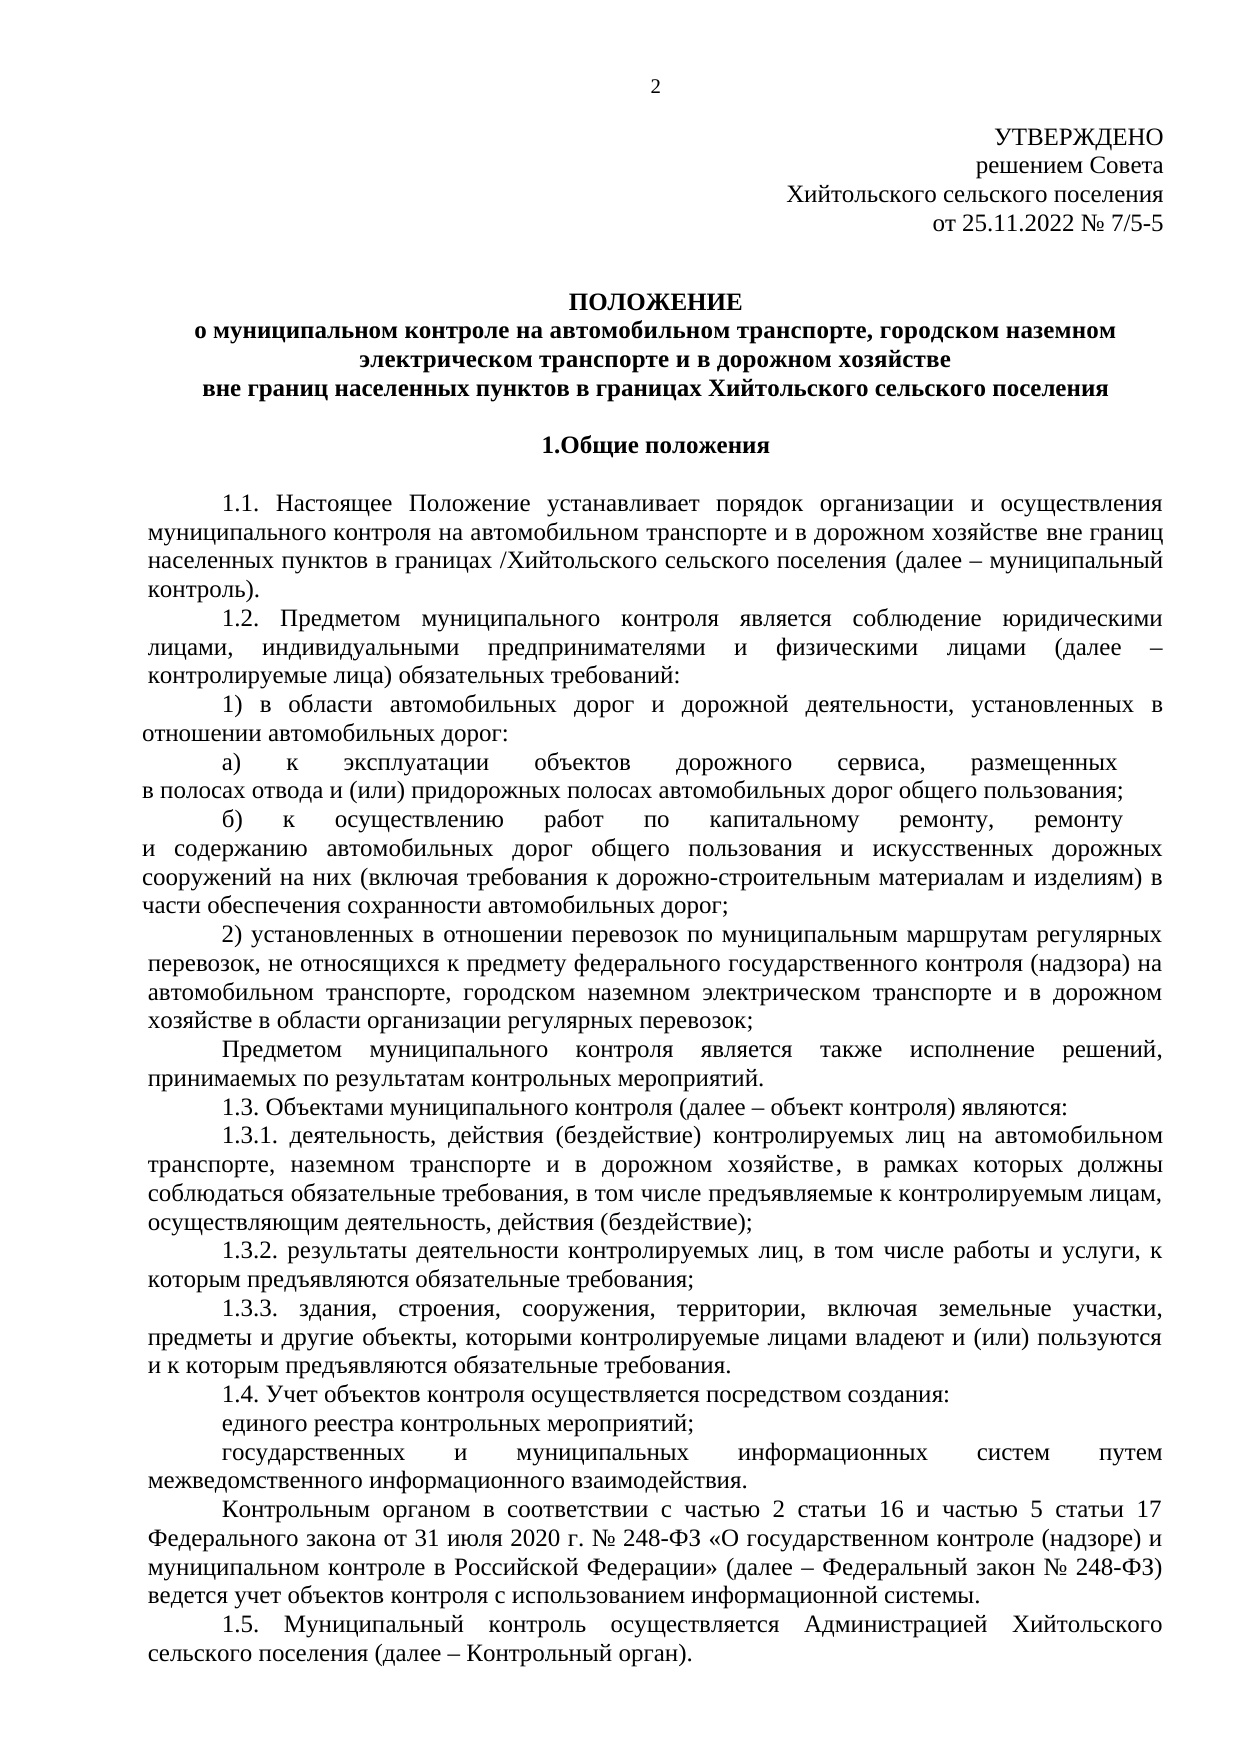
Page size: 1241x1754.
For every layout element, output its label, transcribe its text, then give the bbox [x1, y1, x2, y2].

text от 25.11.2022 № 7/5-5 [679, 208, 1163, 237]
list 1.5. Муниципальный контроль осуществляется Администрацией Хийтольского сельского поселения (далее – Контрольный орган). [148, 1609, 1163, 1667]
text Контрольным органом в соответствии с частью 2 статьи 16 и частью 5 статьи 17 Федерального закона от 31 июля 2020 г. № 248-ФЗ «О государственном контроле (надзоре) и муниципальном контроле в Российской Федерации» (далее – Федеральный закон № 248-ФЗ) ведется учет объектов контроля с использованием информационной системы. [148, 1494, 1163, 1609]
text 1.3.2. результаты деятельности контролируемых лиц, в том числе работы и услуги, к которым предъявляются обязательные требования; [148, 1236, 1163, 1293]
text Хийтольского сельского поселения [679, 179, 1163, 208]
list 1.2. Предметом муниципального контроля является соблюдение юридическими лицами, индивидуальными предпринимателями и физическими лицами (далее – контролируемые лица) обязательных требований: [148, 603, 1163, 689]
text государственных и муниципальных информационных систем путем межведомственного информационного взаимодействия. [148, 1437, 1163, 1494]
title вне границ населенных пунктов в границах Хийтольского сельского поселения [148, 373, 1163, 402]
text единого реестра контрольных мероприятий; [148, 1408, 1163, 1437]
text а) к эксплуатации объектов дорожного сервиса, размещенных в полосах отвода и (или) придорожных полосах автомобильных дорог общего пользования; [142, 747, 1163, 804]
text б) к осуществлению работ по капитальному ремонту, ремонту и содержанию автомобильных дорог общего пользования и искусственных дорожных сооружений на них (включая требования к дорожно-строительным материалам и изделиям) в части обеспечения сохранности автомобильных дорог; [142, 804, 1163, 919]
text 2) установленных в отношении перевозок по муниципальным маршрутам регулярных перевозок, не относящихся к предмету федерального государственного контроля (надзора) на автомобильном транспорте, городском наземном электрическом транспорте и в дорожном хозяйстве в области организации регулярных перевозок; [148, 919, 1163, 1034]
text 1.3.3. здания, строения, сооружения, территории, включая земельные участки, предметы и другие объекты, которыми контролируемые лицами владеют и (или) пользуются и к которым предъявляются обязательные требования. [148, 1293, 1163, 1379]
text 1.3.1. деятельность, действия (бездействие) контролируемых лиц на автомобильном транспорте, наземном транспорте и в дорожном хозяйстве, в рамках которых должны соблюдаться обязательные требования, в том числе предъявляемые к контролируемым лицам, осуществляющим деятельность, действия (бездействие); [148, 1121, 1163, 1236]
text решением Совета [679, 151, 1163, 179]
text о муниципальном контроле на автомобильном транспорте, городском наземном электрическом транспорте и в дорожном хозяйстве [148, 316, 1163, 373]
list 1.4. Учет объектов контроля осуществляется посредством создания: [148, 1379, 1163, 1408]
list 1.3. Объектами муниципального контроля (далее – объект контроля) являются: [148, 1092, 1163, 1121]
text 1) в области автомобильных дорог и дорожной деятельности, установленных в отношении автомобильных дорог: [142, 689, 1163, 747]
text Предметом муниципального контроля является также исполнение решений, принимаемых по результатам контрольных мероприятий. [148, 1034, 1163, 1092]
title ПОЛОЖЕНИЕ [148, 291, 1163, 316]
text 1.Общие положения [148, 431, 1163, 459]
list 1.1. Настоящее Положение устанавливает порядок организации и осуществления муниципального контроля на автомобильном транспорте и в дорожном хозяйстве вне границ населенных пунктов в границах /Хийтольского сельского поселения (далее – муниципальный контроль). [148, 488, 1163, 603]
text УТВЕРЖДЕНО [679, 122, 1163, 151]
